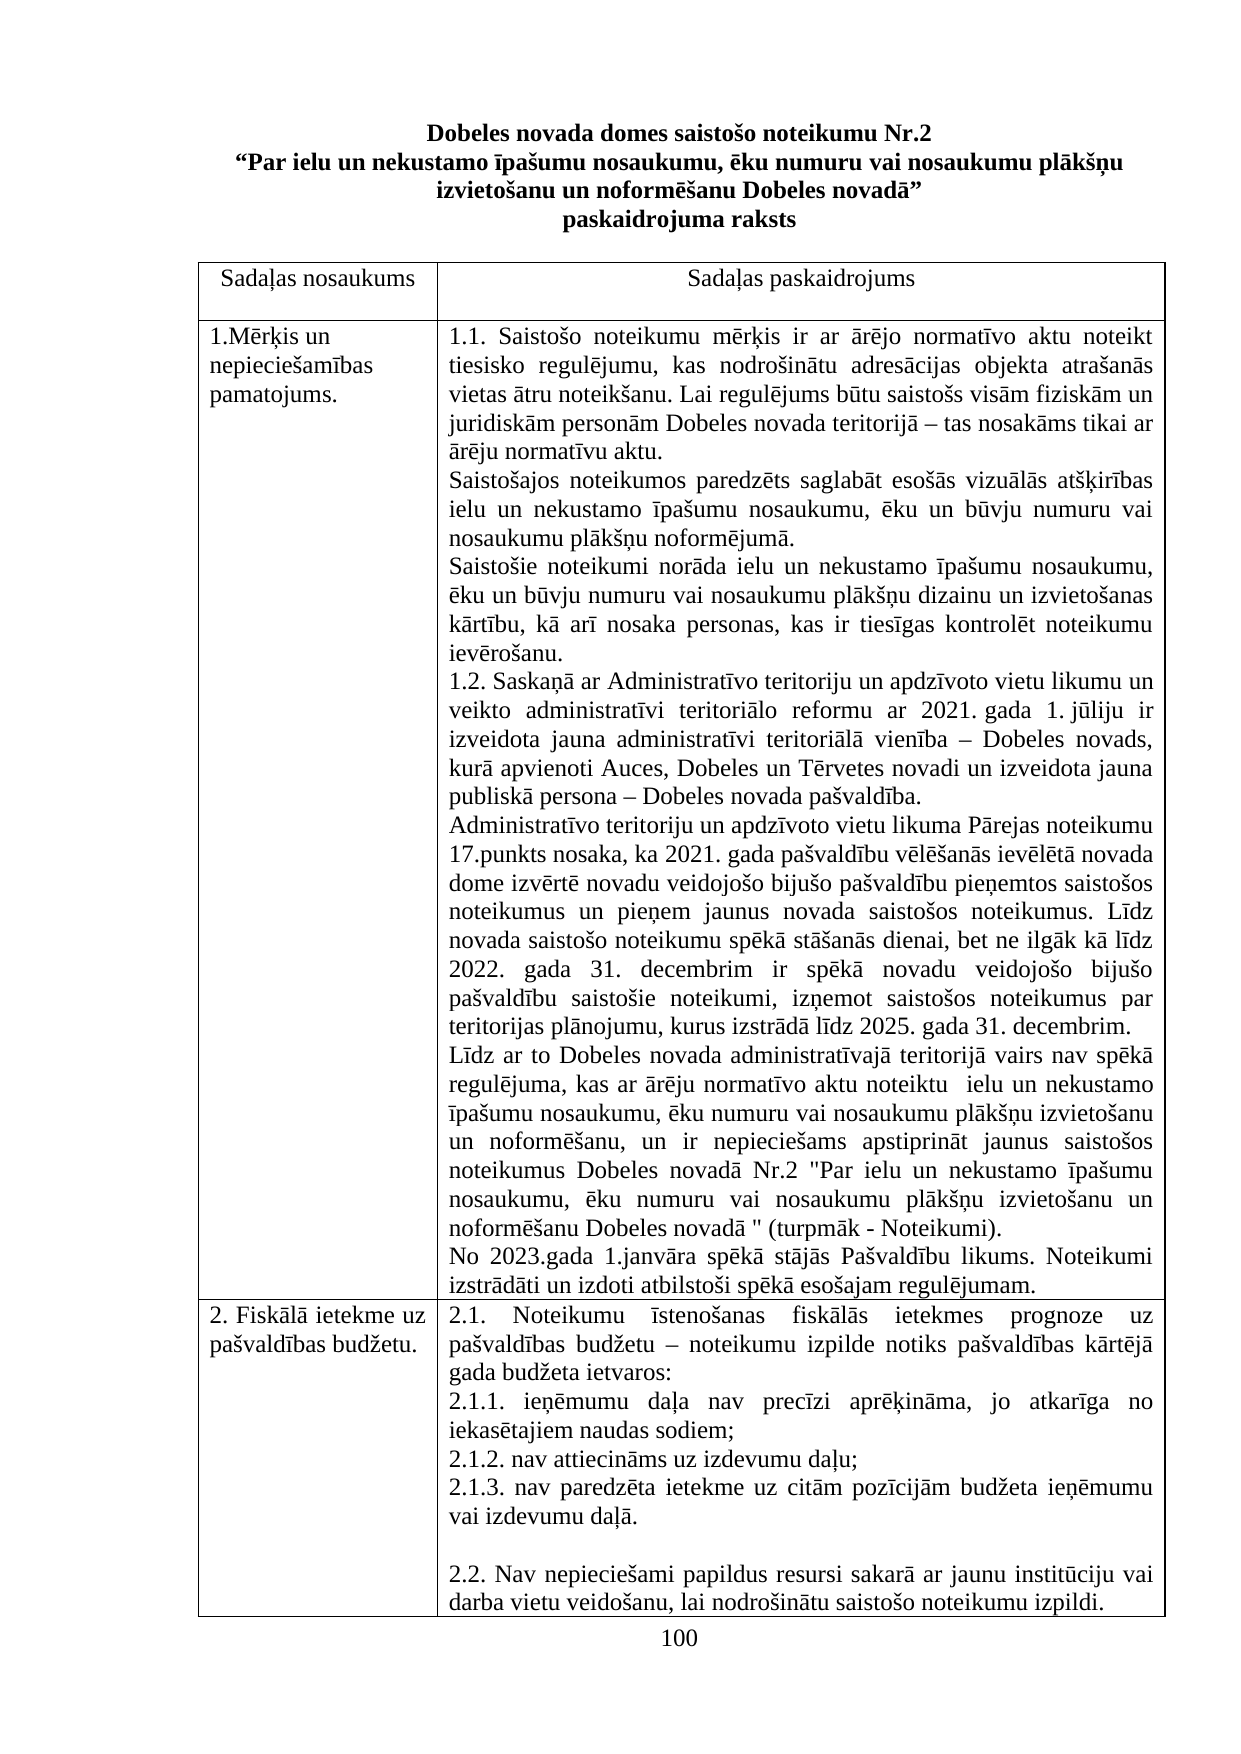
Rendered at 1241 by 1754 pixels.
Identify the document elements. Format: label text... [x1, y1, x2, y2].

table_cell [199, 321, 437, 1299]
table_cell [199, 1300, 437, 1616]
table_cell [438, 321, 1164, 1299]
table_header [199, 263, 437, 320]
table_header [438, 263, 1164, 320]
text “Par ielu un nekustamo īpašumu nosaukumu, ēku numuru vai nosaukumu plākšņu izvietošanu un noformēšanu Dobeles novadā” [177, 147, 1181, 204]
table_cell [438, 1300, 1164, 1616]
text paskaidrojuma raksts [177, 204, 1181, 233]
text Dobeles novada domes saistošo noteikumu Nr.2 [177, 118, 1181, 147]
